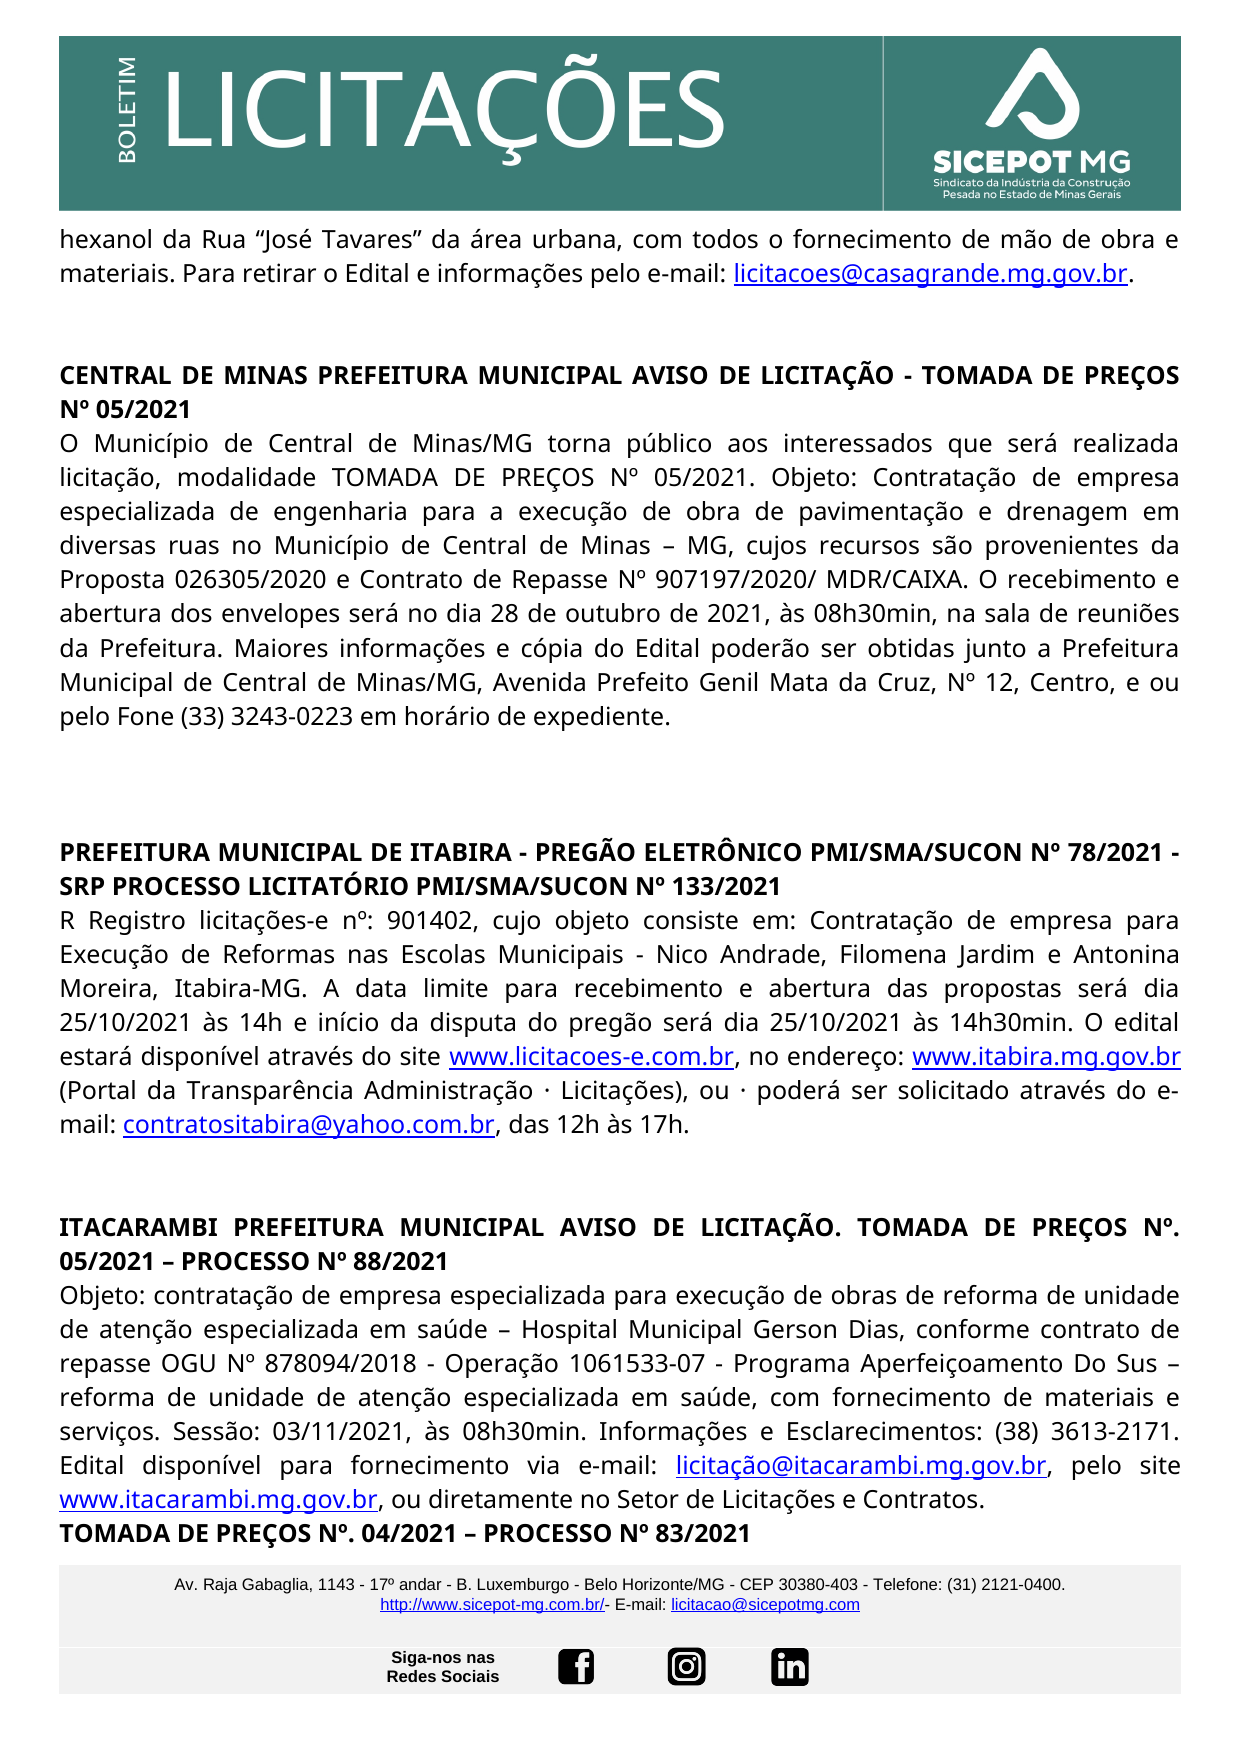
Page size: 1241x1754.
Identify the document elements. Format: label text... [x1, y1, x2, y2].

picture [667, 1647, 706, 1686]
text TOMADA DE PREÇOS Nº. 04/2021 – PROCESSO Nº 83/2021 [59, 1516, 1181, 1550]
picture [557, 1648, 594, 1685]
text R Registro licitações-e nº: 901402, cujo objeto consiste em: Contratação de empresa para Execução de Reformas nas Escolas Municipais - Nico Andrade, Filomena Jardim e Antonina Moreira, Itabira-MG. A data limite para recebimento e abertura das propostas será dia 25/10/2021 às 14h e início da disputa do pregão será dia 25/10/2021 às 14h30min. O edital estará disponível através do site www.licitacoes-e.com.br, no endereço: www.itabira.mg.gov.br (Portal da Transparência Administração · Licitações), ou · poderá ser solicitado através do e-mail: contratositabira@yahoo.com.br, das 12h às 17h. [59, 903, 1181, 1141]
text O Município de Central de Minas/MG torna público aos interessados que será realizada licitação, modalidade TOMADA DE PREÇOS Nº 05/2021. Objeto: Contratação de empresa especializada de engenharia para a execução de obra de pavimentação e drenagem em diversas ruas no Município de Central de Minas – MG, cujos recursos são provenientes da Proposta 026305/2020 e Contrato de Repasse Nº 907197/2020/ MDR/CAIXA. O recebimento e abertura dos envelopes será no dia 28 de outubro de 2021, às 08h30min, na sala de reuniões da Prefeitura. Maiores informações e cópia do Edital poderão ser obtidas junto a Prefeitura Municipal de Central de Minas/MG, Avenida Prefeito Genil Mata da Cruz, Nº 12, Centro, e ou pelo Fone (33) 3243-0223 em horário de expediente. [59, 426, 1181, 732]
picture [771, 1648, 809, 1686]
text PREFEITURA MUNICIPAL DE ITABIRA - PREGÃO ELETRÔNICO PMI/SMA/SUCON Nº 78/2021 - SRP PROCESSO LICITATÓRIO PMI/SMA/SUCON Nº 133/2021 [59, 834, 1181, 903]
text CENTRAL DE MINAS PREFEITURA MUNICIPAL AVISO DE LICITAÇÃO - TOMADA DE PREÇOS Nº 05/2021 [59, 358, 1181, 426]
picture [59, 36, 1181, 211]
text Objeto: contratação de empresa especializada para execução de obras de reforma de unidade de atenção especializada em saúde – Hospital Municipal Gerson Dias, conforme contrato de repasse OGU Nº 878094/2018 - Operação 1061533-07 - Programa Aperfeiçoamento Do Sus – reforma de unidade de atenção especializada em saúde, com fornecimento de materiais e serviços. Sessão: 03/11/2021, às 08h30min. Informações e Esclarecimentos: (38) 3613-2171. Edital disponível para fornecimento via e-mail: licitação@itacarambi.mg.gov.br, pelo site www.itacarambi.mg.gov.br, ou diretamente no Setor de Licitações e Contratos. [59, 1277, 1181, 1516]
text ITACARAMBI PREFEITURA MUNICIPAL AVISO DE LICITAÇÃO. TOMADA DE PREÇOS Nº. 05/2021 – PROCESSO Nº 88/2021 [59, 1209, 1181, 1277]
